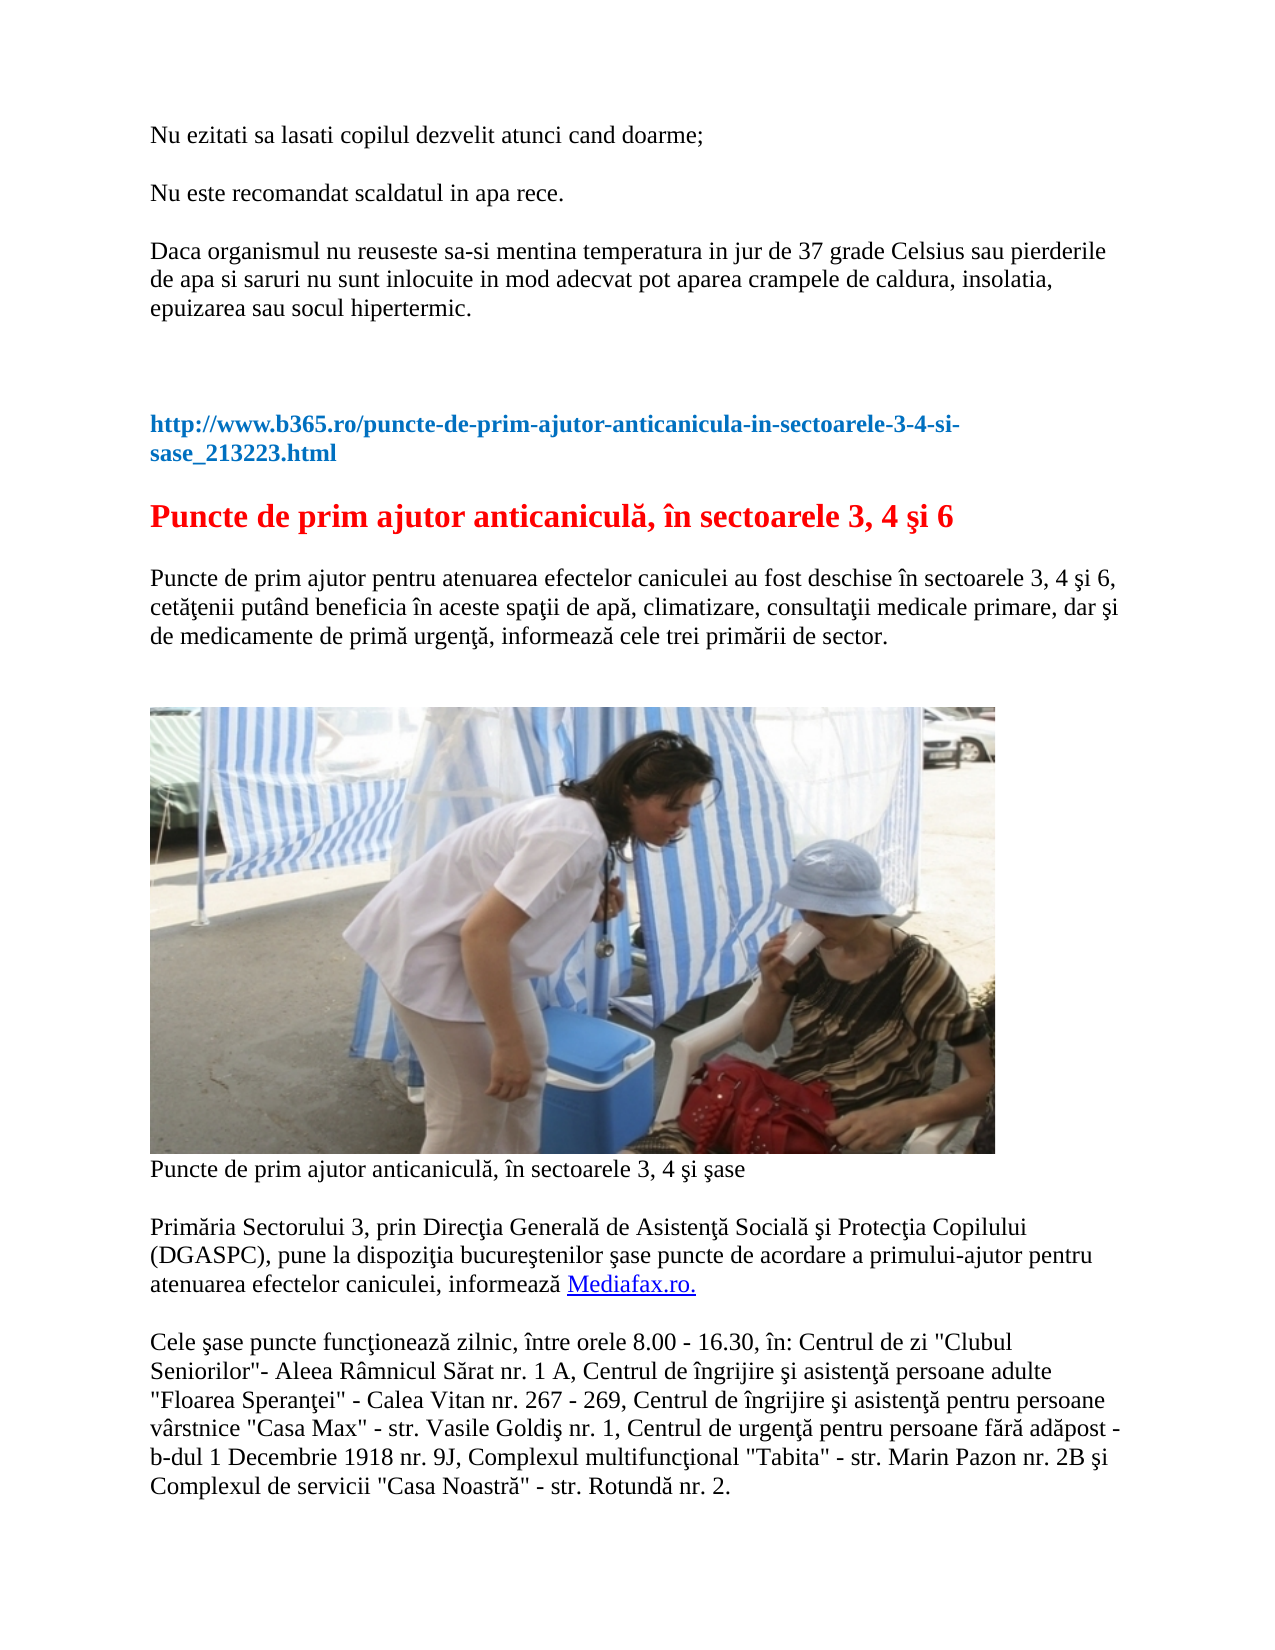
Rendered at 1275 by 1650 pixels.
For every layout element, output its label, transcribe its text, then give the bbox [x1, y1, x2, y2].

text Daca organismul nu reuseste sa-si mentina temperatura in jur de 37 grade Celsius sau pierderile de apa si saruri nu sunt inlocuite in mod adecvat pot aparea crampele de caldura, insolatia, epuizarea sau socul hipertermic. [150, 236, 1125, 322]
text Nu este recomandat scaldatul in apa rece. [150, 178, 1125, 207]
text Puncte de prim ajutor anticaniculă, în sectoarele 3, 4 şi şase [150, 1154, 1125, 1183]
picture [150, 707, 996, 1154]
text Primăria Sectorului 3, prin Direcţia Generală de Asistenţă Socială şi Protecţia Copilului (DGASPC), pune la dispoziţia bucureştenilor şase puncte de acordare a primului-ajutor pentru atenuarea efectelor caniculei, informează Mediafax.ro. [150, 1212, 1125, 1298]
text Puncte de prim ajutor pentru atenuarea efectelor caniculei au fost deschise în sectoarele 3, 4 şi 6, cetăţenii putând beneficia în aceste spaţii de apă, climatizare, consultaţii medicale primare, dar şi de medicamente de primă urgenţă, informează cele trei primării de sector. [150, 563, 1125, 649]
text Cele şase puncte funcţionează zilnic, între orele 8.00 - 16.30, în: Centrul de zi "Clubul Seniorilor"- Aleea Râmnicul Sărat nr. 1 A, Centrul de îngrijire şi asistenţă persoane adulte "Floarea Speranţei" - Calea Vitan nr. 267 - 269, Centrul de îngrijire şi asistenţă pentru persoane vârstnice "Casa Max" - str. Vasile Goldiş nr. 1, Centrul de urgenţă pentru persoane fără adăpost - b-dul 1 Decembrie 1918 nr. 9J, Complexul multifuncţional "Tabita" - str. Marin Pazon nr. 2B şi Complexul de servicii "Casa Noastră" - str. Rotundă nr. 2. [150, 1327, 1125, 1500]
subtitle http://www.b365.ro/puncte-de-prim-ajutor-anticanicula-in-sectoarele-3-4-si-sase_213223.html [150, 409, 1125, 467]
subtitle Puncte de prim ajutor anticaniculă, în sectoarele 3, 4 şi 6 [150, 496, 1125, 534]
text Nu ezitati sa lasati copilul dezvelit atunci cand doarme; [150, 120, 1125, 149]
